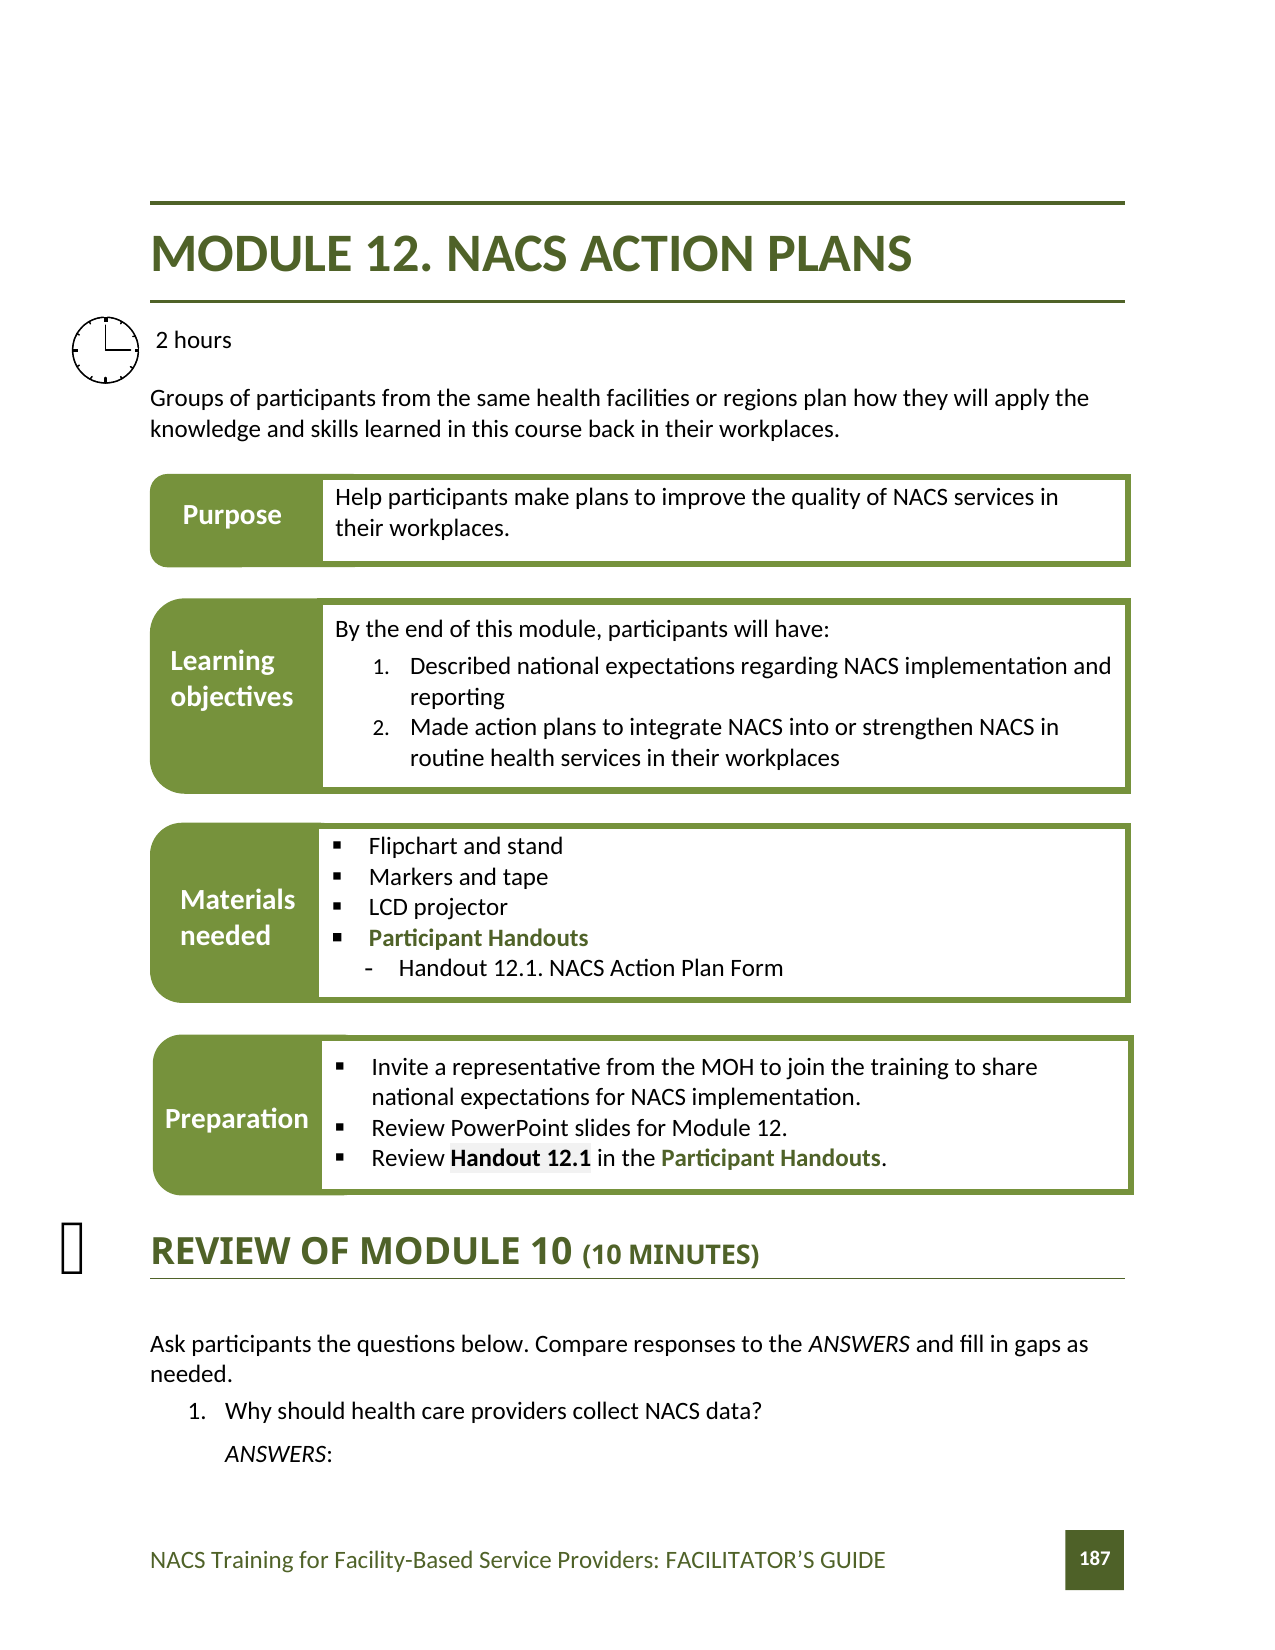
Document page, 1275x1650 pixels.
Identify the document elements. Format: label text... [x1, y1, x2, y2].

text Ask participants the questions below. Compare responses to the ANSWERS and fill in gaps as needed. [150, 1328, 1125, 1389]
text ANSWERS: [225, 1438, 1125, 1469]
subtitle MODULE 12. NACS ACTION PLANS [150, 205, 1125, 300]
subtitle Review of Module 10 (10 minutes) [150, 1225, 1125, 1278]
list Groups of participants from the same health facilities or regions plan how they will apply the knowledge and skills learned in this course back in their workplaces. [150, 382, 1125, 443]
list Why should health care providers collect NACS data? [187, 1395, 1125, 1426]
